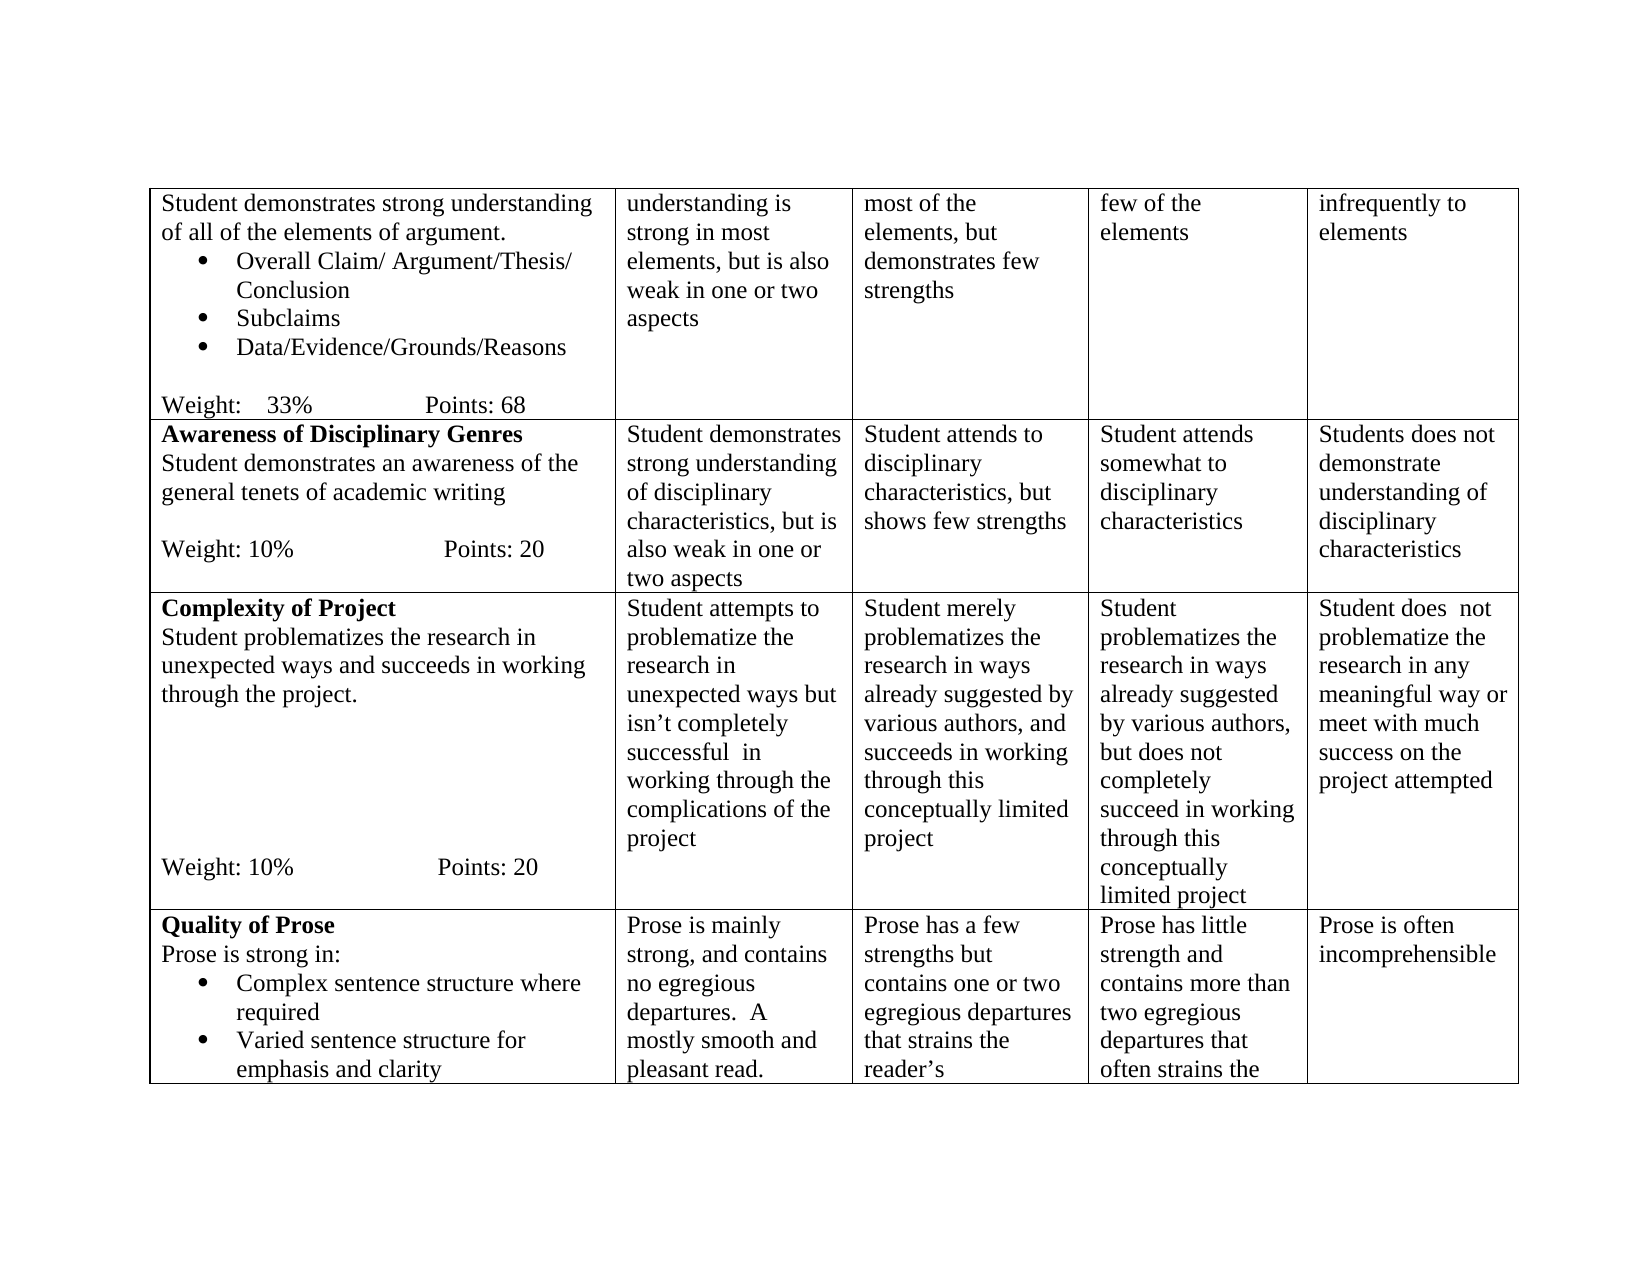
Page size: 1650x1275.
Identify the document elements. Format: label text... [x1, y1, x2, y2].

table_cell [853, 910, 1088, 1083]
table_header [1089, 189, 1307, 418]
table_cell Awareness of Disciplinary Genres Student demonstrates an awareness of the general tenets of academic writing Weight: 10% Points: 20 [151, 420, 615, 592]
table_cell Complexity of Project Student problematizes the research in unexpected ways and succeeds in working through the project. Weight: 10% Points: 20 [151, 593, 615, 909]
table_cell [1089, 910, 1307, 1083]
table_cell Student demonstrates strong understanding of disciplinary characteristics, but is also weak in one or two aspects [616, 420, 852, 592]
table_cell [1308, 910, 1518, 1083]
table_cell Student merely problematizes the research in ways already suggested by various authors, and succeeds in working through this conceptually limited project [853, 593, 1088, 909]
table_cell Student problematizes the research in ways already suggested by various authors, but does not completely succeed in working through this conceptually limited project [1089, 593, 1307, 909]
table_cell Student attempts to problematize the research in unexpected ways but isn’t completely successful in working through the complications of the project [616, 593, 852, 909]
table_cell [616, 910, 852, 1083]
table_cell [151, 910, 615, 1083]
table_cell Students does not demonstrate understanding of disciplinary characteristics [1308, 420, 1518, 592]
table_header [1308, 189, 1518, 418]
table_cell Student does not problematize the research in any meaningful way or meet with much success on the project attempted [1308, 593, 1518, 909]
table_cell Student attends to disciplinary characteristics, but shows few strengths [853, 420, 1088, 592]
table_cell Student attends somewhat to disciplinary characteristics [1089, 420, 1307, 592]
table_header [616, 189, 852, 418]
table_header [151, 189, 615, 418]
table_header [853, 189, 1088, 418]
